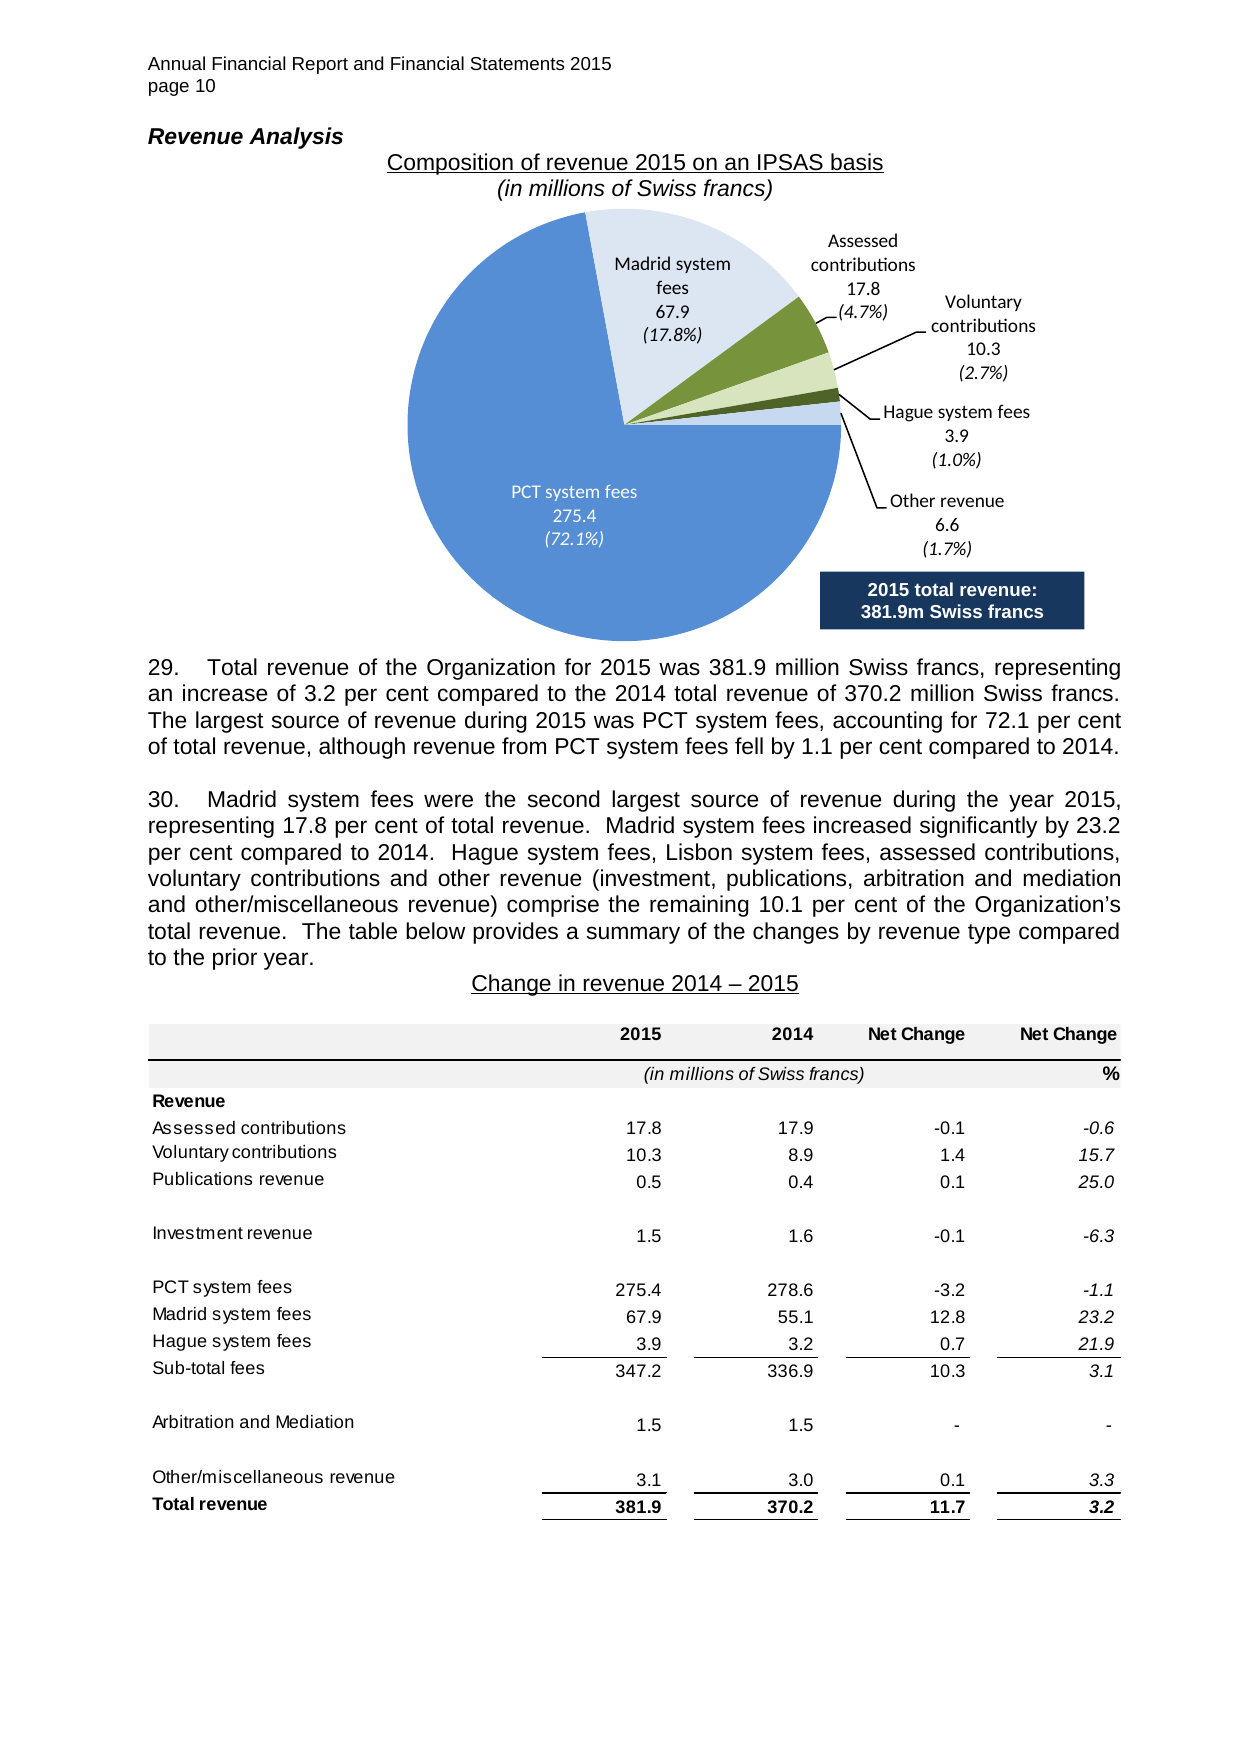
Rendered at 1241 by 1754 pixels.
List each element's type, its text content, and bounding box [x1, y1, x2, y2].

list Madrid system fees were the second largest source of revenue during the year 2015, representing 17.8 per cent of total revenue. Madrid system fees increased significantly by 23.2 per cent compared to 2014. Hague system fees, Lisbon system fees, assessed contributions, voluntary contributions and other revenue (investment, publications, arbitration and mediation and other/miscellaneous revenue) comprise the remaining 10.1 per cent of the Organization’s total revenue. The table below provides a summary of the changes by revenue type compared to the prior year. [148, 786, 1122, 970]
list Total revenue of the Organization for 2015 was 381.9 million Swiss francs, representing an increase of 3.2 per cent compared to the 2014 total revenue of 370.2 million Swiss francs. The largest source of revenue during 2015 was PCT system fees, accounting for 72.1 per cent of total revenue, although revenue from PCT system fees fell by 1.1 per cent compared to 2014. [148, 654, 1122, 759]
text (in millions of Swiss francs) [148, 175, 1122, 202]
text Composition of revenue 2015 on an IPSAS basis [148, 149, 1122, 175]
text Change in revenue 2014 – 2015 [148, 970, 1122, 997]
text Revenue Analysis [148, 123, 1122, 149]
